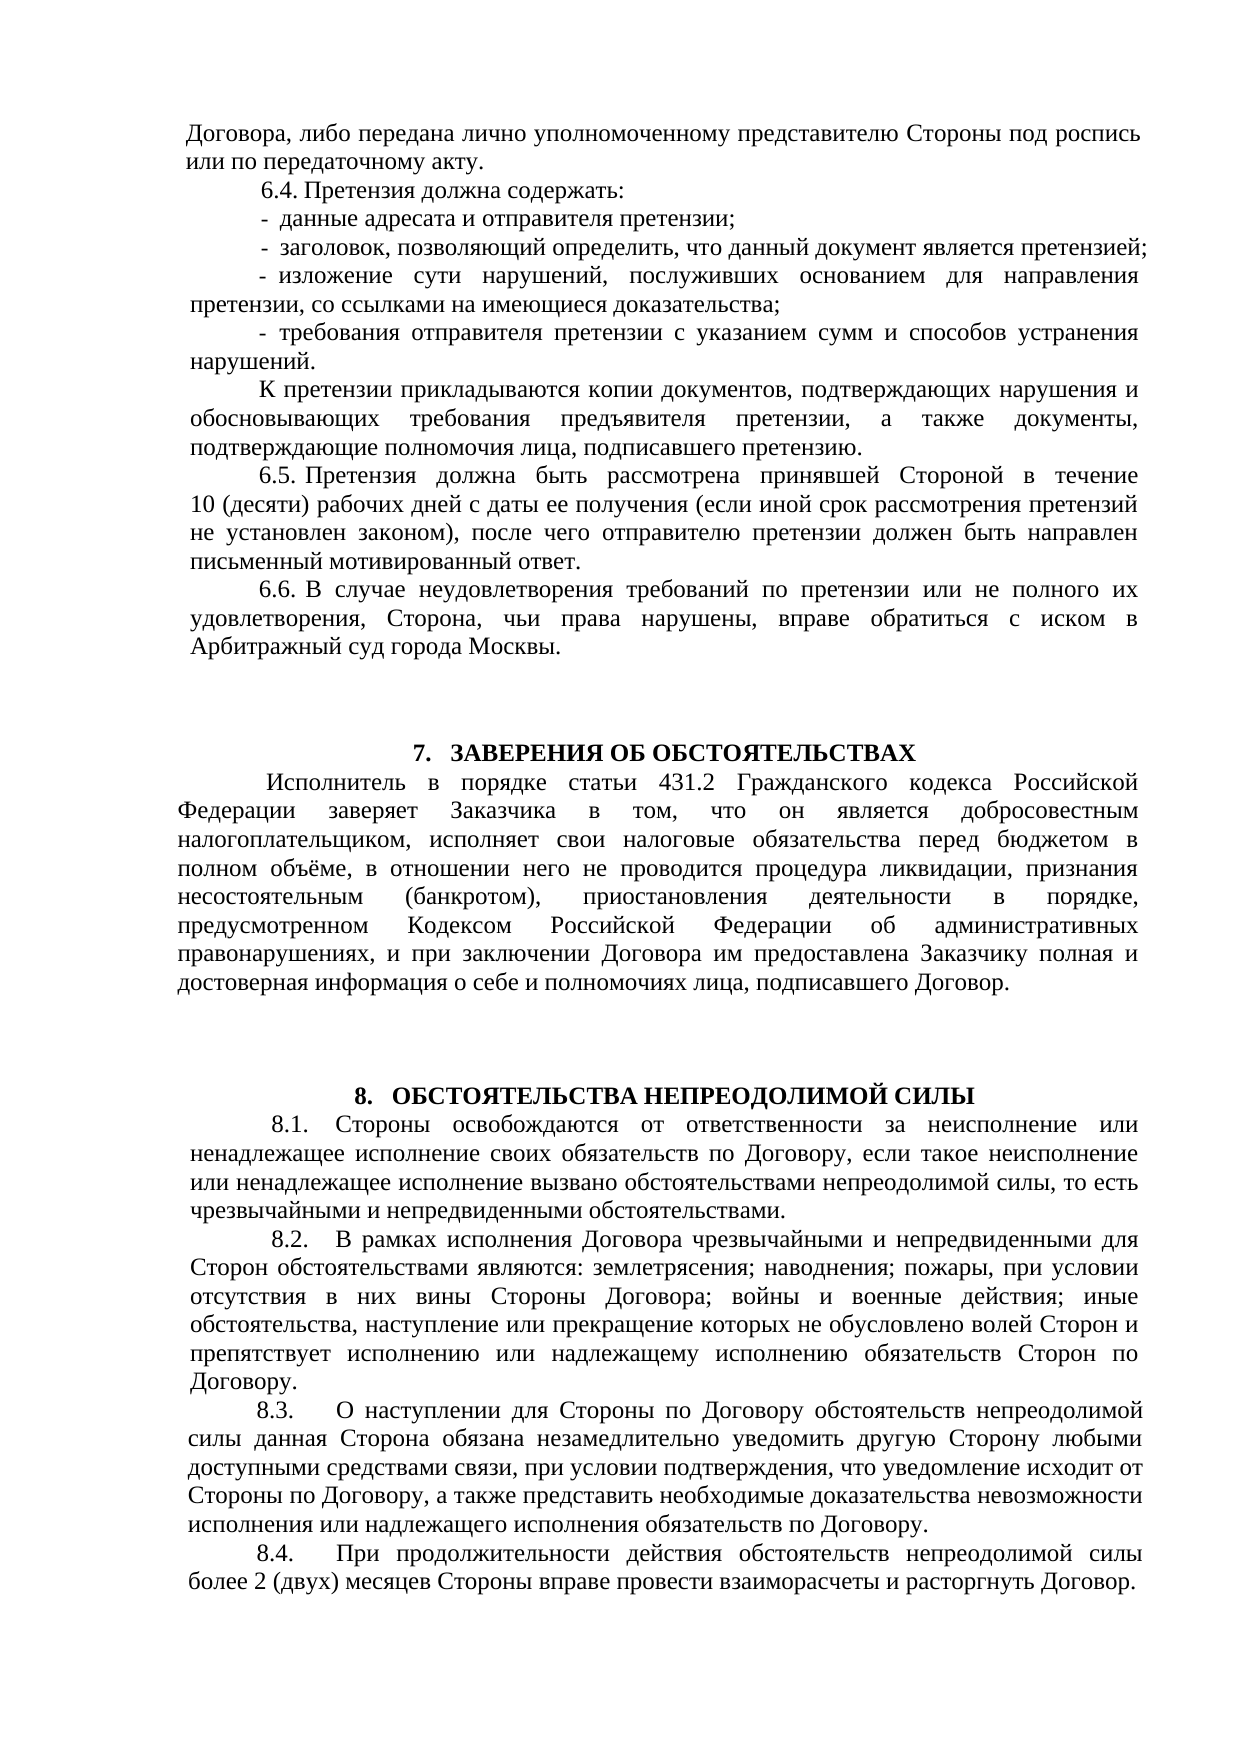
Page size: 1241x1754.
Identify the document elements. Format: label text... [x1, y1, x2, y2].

list данные адресата и отправителя претензии; [186, 204, 1152, 232]
list Претензия должна быть рассмотрена принявшей Стороной в течение 10 (десяти) рабочих дней с даты ее получения (если иной срок рассмотрения претензий не установлен законом), после чего отправителю претензии должен быть направлен письменный мотивированный ответ. [190, 461, 1139, 575]
list ОБСТОЯТЕЛЬСТВА НЕПРЕОДОЛИМОЙ СИЛЫ [177, 1081, 1152, 1110]
list требования отправителя претензии с указанием сумм и способов устранения нарушений. [190, 318, 1139, 375]
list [186, 118, 1141, 175]
list ЗАВЕРЕНИЯ ОБ ОБСТОЯТЕЛЬСТВАХ [177, 739, 1152, 767]
list заголовок, позволяющий определить, что данный документ является претензией; [186, 232, 1152, 261]
list изложение сути нарушений, послуживших основанием для направления претензии, со ссылками на имеющиеся доказательства; [190, 261, 1139, 318]
list В случае неудовлетворения требований по претензии или не полного их удовлетворения, Сторона, чьи права нарушены, вправе обратиться с иском в Арбитражный суд города Москвы. [190, 575, 1139, 660]
list Стороны освобождаются от ответственности за неисполнение или ненадлежащее исполнение своих обязательств по Договору, если такое неисполнение или ненадлежащее исполнение вызвано обстоятельствами непреодолимой силы, то есть чрезвычайными и непредвиденными обстоятельствами. [190, 1110, 1139, 1224]
list В рамках исполнения Договора чрезвычайными и непредвиденными для Сторон обстоятельствами являются: землетрясения; наводнения; пожары, при условии отсутствия в них вины Стороны Договора; войны и военные действия; иные обстоятельства, наступление или прекращение которых не обусловлено волей Сторон и препятствует исполнению или надлежащему исполнению обязательств Сторон по Договору. [190, 1224, 1139, 1395]
list При продолжительности действия обстоятельств непреодолимой силы более 2 (двух) месяцев Стороны вправе провести взаиморасчеты и расторгнуть Договор. [188, 1538, 1143, 1595]
text К претензии прикладываются копии документов, подтверждающих нарушения и обосновывающих требования предъявителя претензии, а также документы, подтверждающие полномочия лица, подписавшего претензию. [190, 375, 1139, 461]
list Претензия должна содержать: [186, 175, 1152, 204]
list О наступлении для Стороны по Договору обстоятельств непреодолимой силы данная Сторона обязана незамедлительно уведомить другую Сторону любыми доступными средствами связи, при условии подтверждения, что уведомление исходит от Стороны по Договору, а также представить необходимые доказательства невозможности исполнения или надлежащего исполнения обязательств по Договору. [188, 1395, 1143, 1538]
text Исполнитель в порядке статьи 431.2 Гражданского кодекса Российской Федерации заверяет Заказчика в том, что он является добросовестным налогоплательщиком, исполняет свои налоговые обязательства перед бюджетом в полном объёме, в отношении него не проводится процедура ликвидации, признания несостоятельным (банкротом), приостановления деятельности в порядке, предусмотренном Кодексом Российской Федерации об административных правонарушениях, и при заключении Договора им предоставлена Заказчику полная и достоверная информация о себе и полномочиях лица, подписавшего Договор. [177, 767, 1139, 996]
